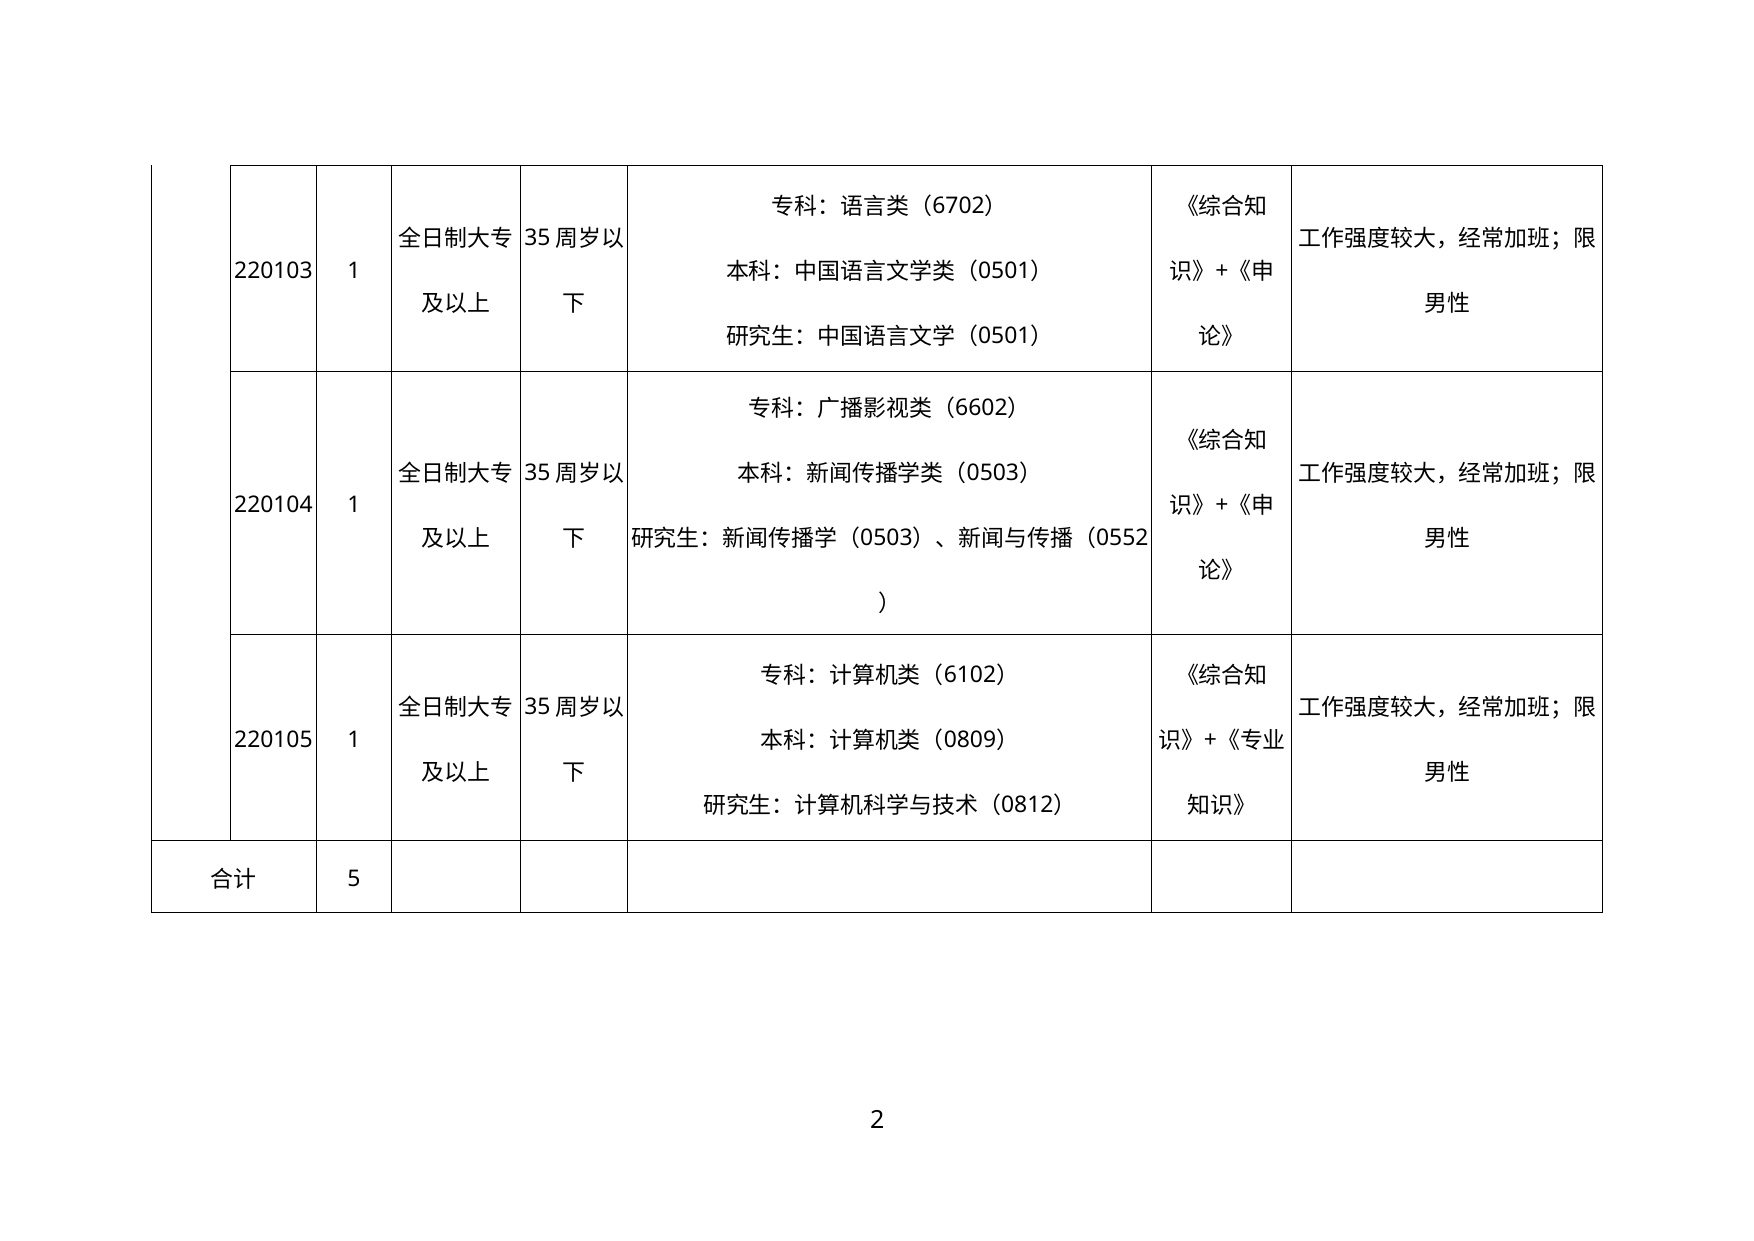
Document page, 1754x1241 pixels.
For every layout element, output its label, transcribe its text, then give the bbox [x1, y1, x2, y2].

table_cell 220105 [231, 635, 316, 840]
table_cell 220104 [231, 372, 316, 634]
table_cell 1 [317, 166, 391, 371]
table_cell [628, 841, 1151, 912]
table_cell 工作强度较大，经常加班；限男性 [1292, 372, 1602, 634]
table_cell [521, 841, 627, 912]
table_cell 合计 [152, 841, 316, 912]
table_cell 《综合知识》+《申论》 [1152, 166, 1291, 371]
table_cell 工作强度较大，经常加班；限男性 [1292, 166, 1602, 371]
table_cell [1152, 841, 1291, 912]
table_cell [1292, 841, 1602, 912]
table_cell 35周岁以下 [521, 166, 627, 371]
table_cell 35周岁以下 [521, 635, 627, 840]
table_cell 专科：广播影视类（6602） 本科：新闻传播学类（0503） 研究生：新闻传播学（0503）、新闻与传播（0552 ） [628, 372, 1151, 634]
table_cell 《综合知识》+《专业知识》 [1152, 635, 1291, 840]
table_cell 220103 [231, 166, 316, 371]
table_cell 全日制大专及以上 [392, 635, 520, 840]
table_cell 《综合知识》+《申论》 [1152, 372, 1291, 634]
table_cell 专科：计算机类（6102） 本科：计算机类（0809） 研究生：计算机科学与技术（0812） [628, 635, 1151, 840]
table_cell 1 [317, 635, 391, 840]
table_cell 35周岁以下 [521, 372, 627, 634]
table_cell 全日制大专及以上 [392, 166, 520, 371]
table_cell 5 [317, 841, 391, 912]
table_cell [392, 841, 520, 912]
table_cell 专科：语言类（6702） 本科：中国语言文学类（0501） 研究生：中国语言文学（0501） [628, 166, 1151, 371]
table_cell 1 [317, 372, 391, 634]
table_cell 全日制大专及以上 [392, 372, 520, 634]
table_cell 工作强度较大，经常加班；限男性 [1292, 635, 1602, 840]
